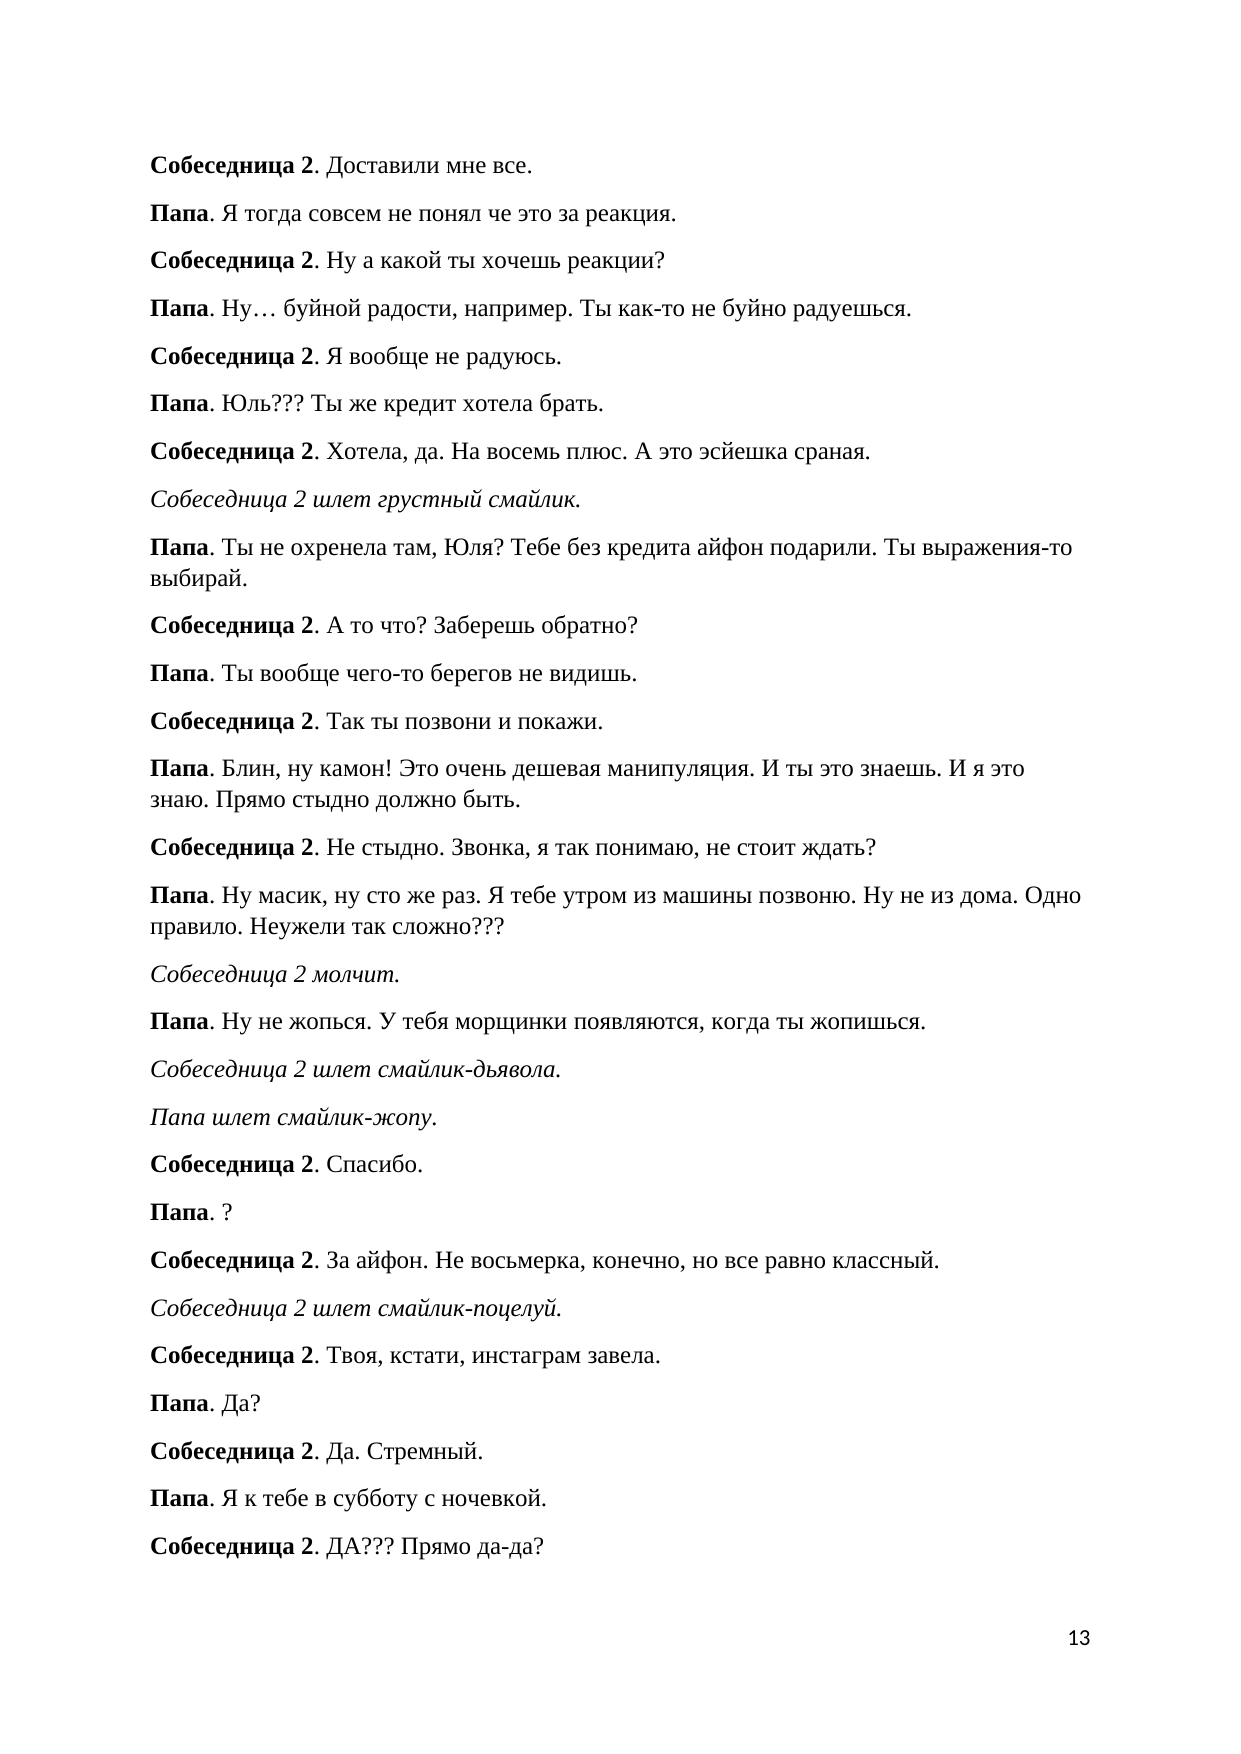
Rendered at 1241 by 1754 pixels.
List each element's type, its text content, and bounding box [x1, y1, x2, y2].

text Папа. Юль??? Ты же кредит хотела брать. [150, 388, 1090, 417]
text Папа. Я к тебе в субботу с ночевкой. [150, 1483, 1090, 1512]
text Собеседница 2. Я вообще не радуюсь. [150, 341, 1090, 369]
text Собеседница 2. Да. Стремный. [150, 1436, 1090, 1464]
text Собеседница 2. Доставили мне все. [150, 150, 1090, 179]
text Папа. Ты вообще чего-то берегов не видишь. [150, 658, 1090, 687]
text Собеседница 2 молчит. [150, 959, 1090, 987]
text Папа. Ну… буйной радости, например. Ты как-то не буйно радуешься. [150, 293, 1090, 322]
text Папа. Блин, ну камон! Это очень дешевая манипуляция. И ты это знаешь. И я это знаю. Прямо стыдно должно быть. [150, 753, 1090, 813]
text Папа. Ну не жопься. У тебя морщинки появляются, когда ты жопишься. [150, 1006, 1090, 1035]
text Папа. Я тогда совсем не понял че это за реакция. [150, 198, 1090, 226]
text Собеседница 2 шлет смайлик-поцелуй. [150, 1293, 1090, 1321]
text Собеседница 2 шлет смайлик-дьявола. [150, 1054, 1090, 1083]
text Собеседница 2. Хотела, да. На восемь плюс. А это эсйешка сраная. [150, 436, 1090, 465]
text Собеседница 2. Твоя, кстати, инстаграм завела. [150, 1340, 1090, 1369]
text Папа шлет смайлик-жопу. [150, 1102, 1090, 1131]
text Папа. ? [150, 1197, 1090, 1226]
text Собеседница 2. ДА??? Прямо да-да? [150, 1531, 1090, 1560]
text Собеседница 2 шлет грустный смайлик. [150, 484, 1090, 513]
text Собеседница 2. Спасибо. [150, 1149, 1090, 1178]
text Собеседница 2. Так ты позвони и покажи. [150, 706, 1090, 734]
text Собеседница 2. Не стыдно. Звонка, я так понимаю, не стоит ждать? [150, 832, 1090, 861]
text Папа. Ну масик, ну сто же раз. Я тебе утром из машины позвоню. Ну не из дома. Одно правило. Неужели так сложно??? [150, 880, 1090, 940]
text Папа. Ты не охренела там, Юля? Тебе без кредита айфон подарили. Ты выражения-то выбирай. [150, 532, 1090, 591]
text Папа. Да? [150, 1388, 1090, 1417]
text Собеседница 2. А то что? Заберешь обратно? [150, 610, 1090, 639]
text Собеседница 2. За айфон. Не восьмерка, конечно, но все равно классный. [150, 1245, 1090, 1274]
text Собеседница 2. Ну а какой ты хочешь реакции? [150, 245, 1090, 274]
